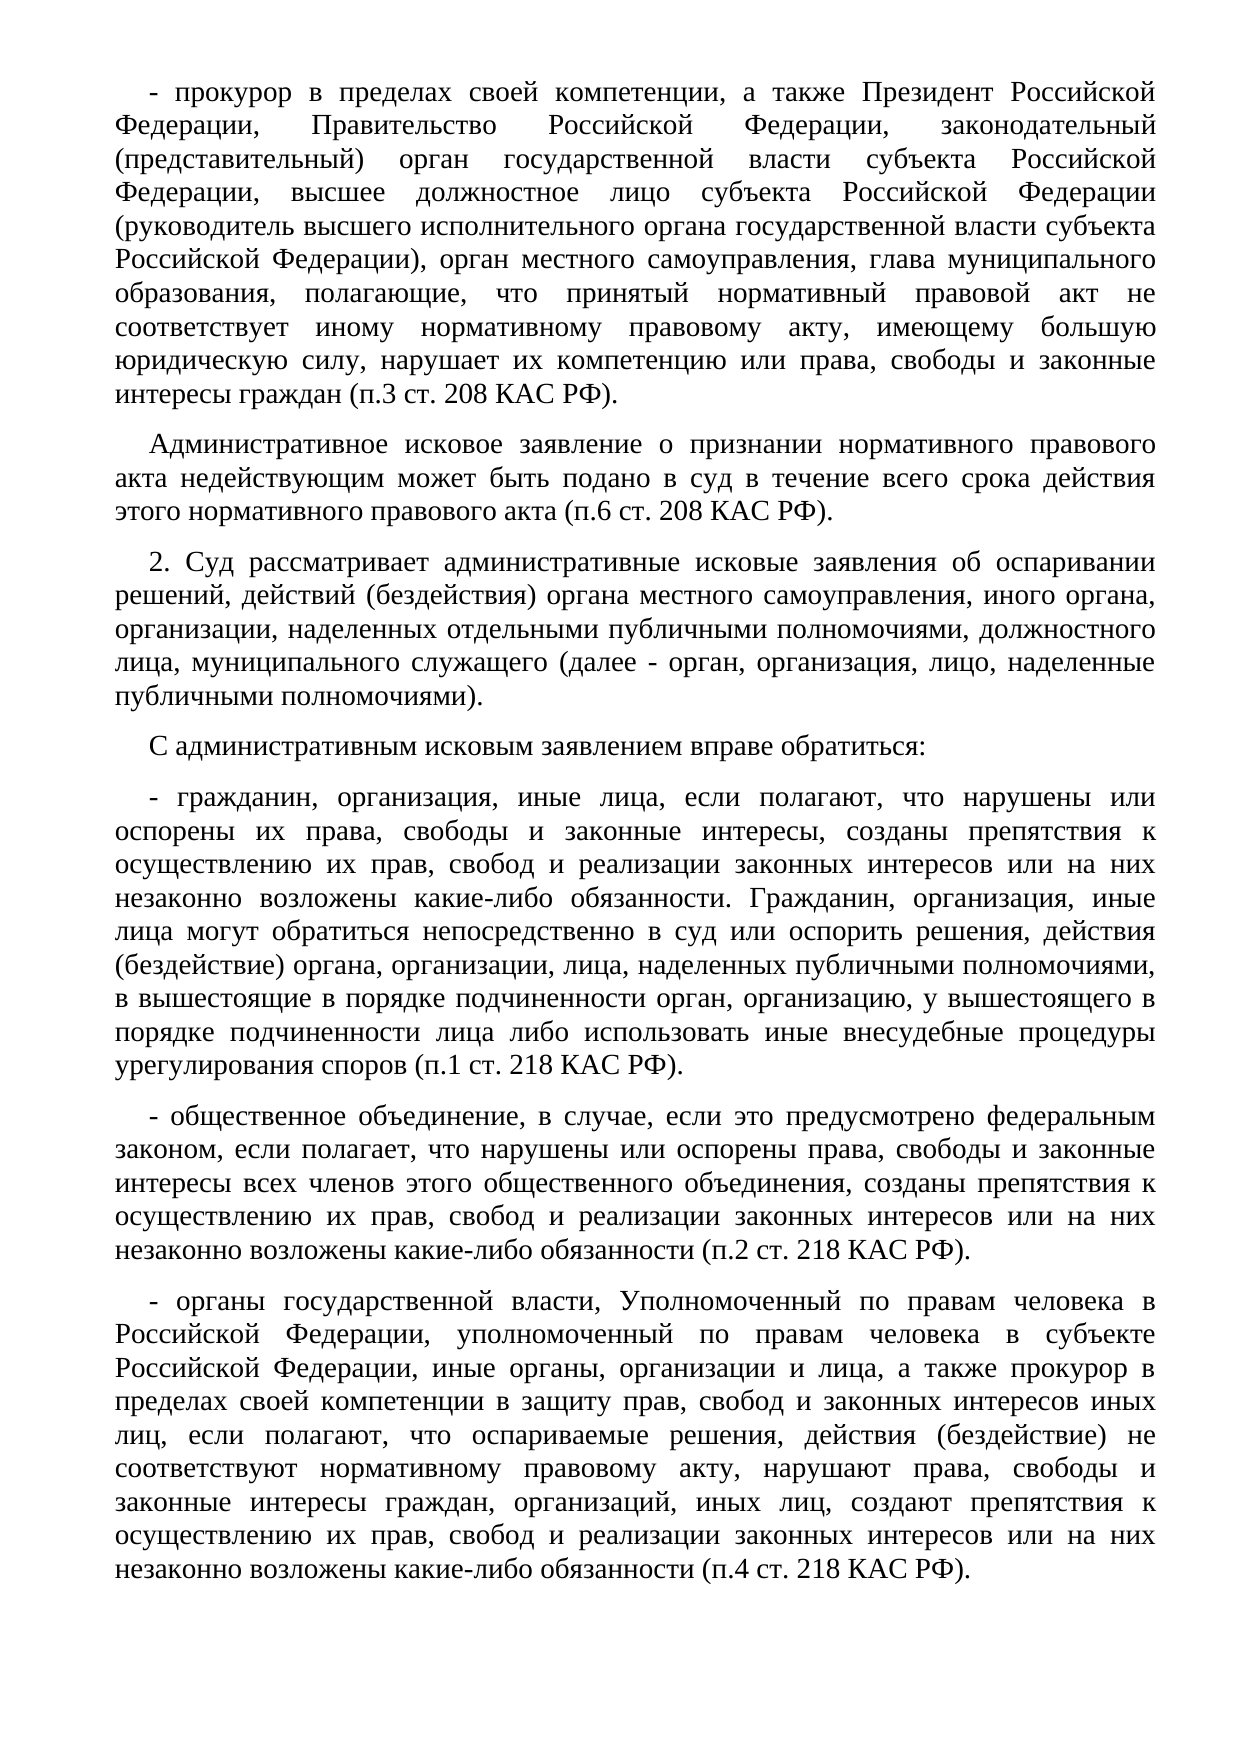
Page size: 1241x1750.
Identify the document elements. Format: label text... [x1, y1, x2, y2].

text - общественное объединение, в случае, если это предусмотрено федеральным законом, если полагает, что нарушены или оспорены права, свободы и законные интересы всех членов этого общественного объединения, созданы препятствия к осуществлению их прав, свобод и реализации законных интересов или на них незаконно возложены какие-либо обязанности (п.2 ст. 218 КАС РФ). [114, 1098, 1157, 1266]
text - гражданин, организация, иные лица, если полагают, что нарушены или оспорены их права, свободы и законные интересы, созданы препятствия к осуществлению их прав, свобод и реализации законных интересов или на них незаконно возложены какие-либо обязанности. Гражданин, организация, иные лица могут обратиться непосредственно в суд или оспорить решения, действия (бездействие) органа, организации, лица, наделенных публичными полномочиями, в вышестоящие в порядке подчиненности орган, организацию, у вышестоящего в порядке подчиненности лица либо использовать иные внесудебные процедуры урегулирования споров (п.1 ст. 218 КАС РФ). [114, 779, 1157, 1081]
text - прокурор в пределах своей компетенции, а также Президент Российской Федерации, Правительство Российской Федерации, законодательный (представительный) орган государственной власти субъекта Российской Федерации, высшее должностное лицо субъекта Российской Федерации (руководитель высшего исполнительного органа государственной власти субъекта Российской Федерации), орган местного самоуправления, глава муниципального образования, полагающие, что принятый нормативный правовой акт не соответствует иному нормативному правовому акту, имеющему большую юридическую силу, нарушает их компетенцию или права, свободы и законные интересы граждан (п.3 ст. 208 КАС РФ). [114, 74, 1157, 409]
text - органы государственной власти, Уполномоченный по правам человека в Российской Федерации, уполномоченный по правам человека в субъекте Российской Федерации, иные органы, организации и лица, а также прокурор в пределах своей компетенции в защиту прав, свобод и законных интересов иных лиц, если полагают, что оспариваемые решения, действия (бездействие) не соответствуют нормативному правовому акту, нарушают права, свободы и законные интересы граждан, организаций, иных лиц, создают препятствия к осуществлению их прав, свобод и реализации законных интересов или на них незаконно возложены какие-либо обязанности (п.4 ст. 218 КАС РФ). [114, 1283, 1157, 1584]
text 2. Суд рассматривает административные исковые заявления об оспаривании решений, действий (бездействия) органа местного самоуправления, иного органа, организации, наделенных отдельными публичными полномочиями, должностного лица, муниципального служащего (далее - орган, организация, лицо, наделенные публичными полномочиями). [114, 544, 1157, 712]
text С административным исковым заявлением вправе обратиться: [114, 728, 1157, 762]
text Административное исковое заявление о признании нормативного правового акта недействующим может быть подано в суд в течение всего срока действия этого нормативного правового акта (п.6 ст. 208 КАС РФ). [114, 426, 1157, 527]
